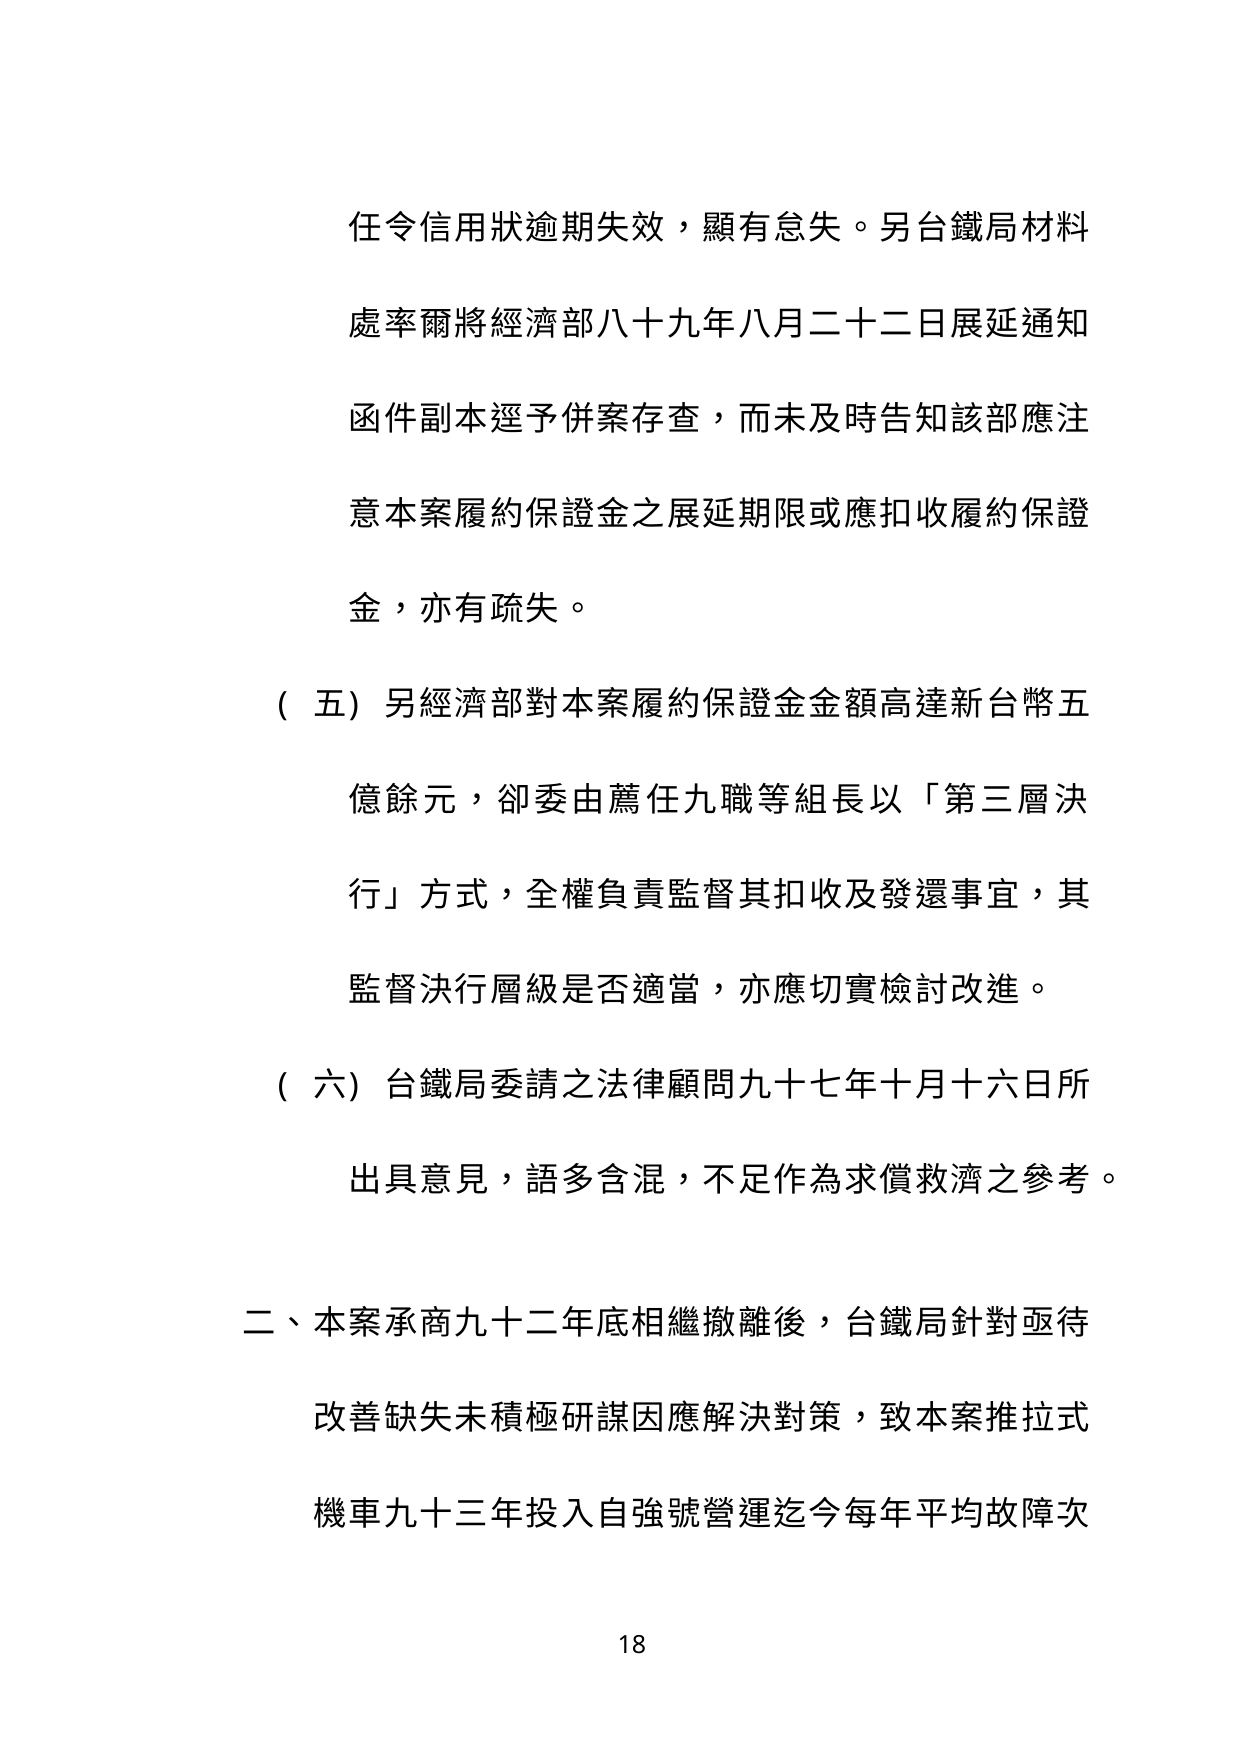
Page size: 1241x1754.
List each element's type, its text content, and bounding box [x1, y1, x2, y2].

subtitle 台鐵局委請之法律顧問九十七年十月十六日所出具意見，語多含混，不足作為求償救濟之參考。 [244, 1034, 1092, 1272]
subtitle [244, 178, 1092, 654]
subtitle 另經濟部對本案履約保證金金額高達新台幣五億餘元，卻委由薦任九職等組長以「第三層決行」方式，全權負責監督其扣收及發還事宜，其監督決行層級是否適當，亦應切實檢討改進。 [244, 654, 1092, 1034]
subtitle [208, 1272, 1092, 1558]
